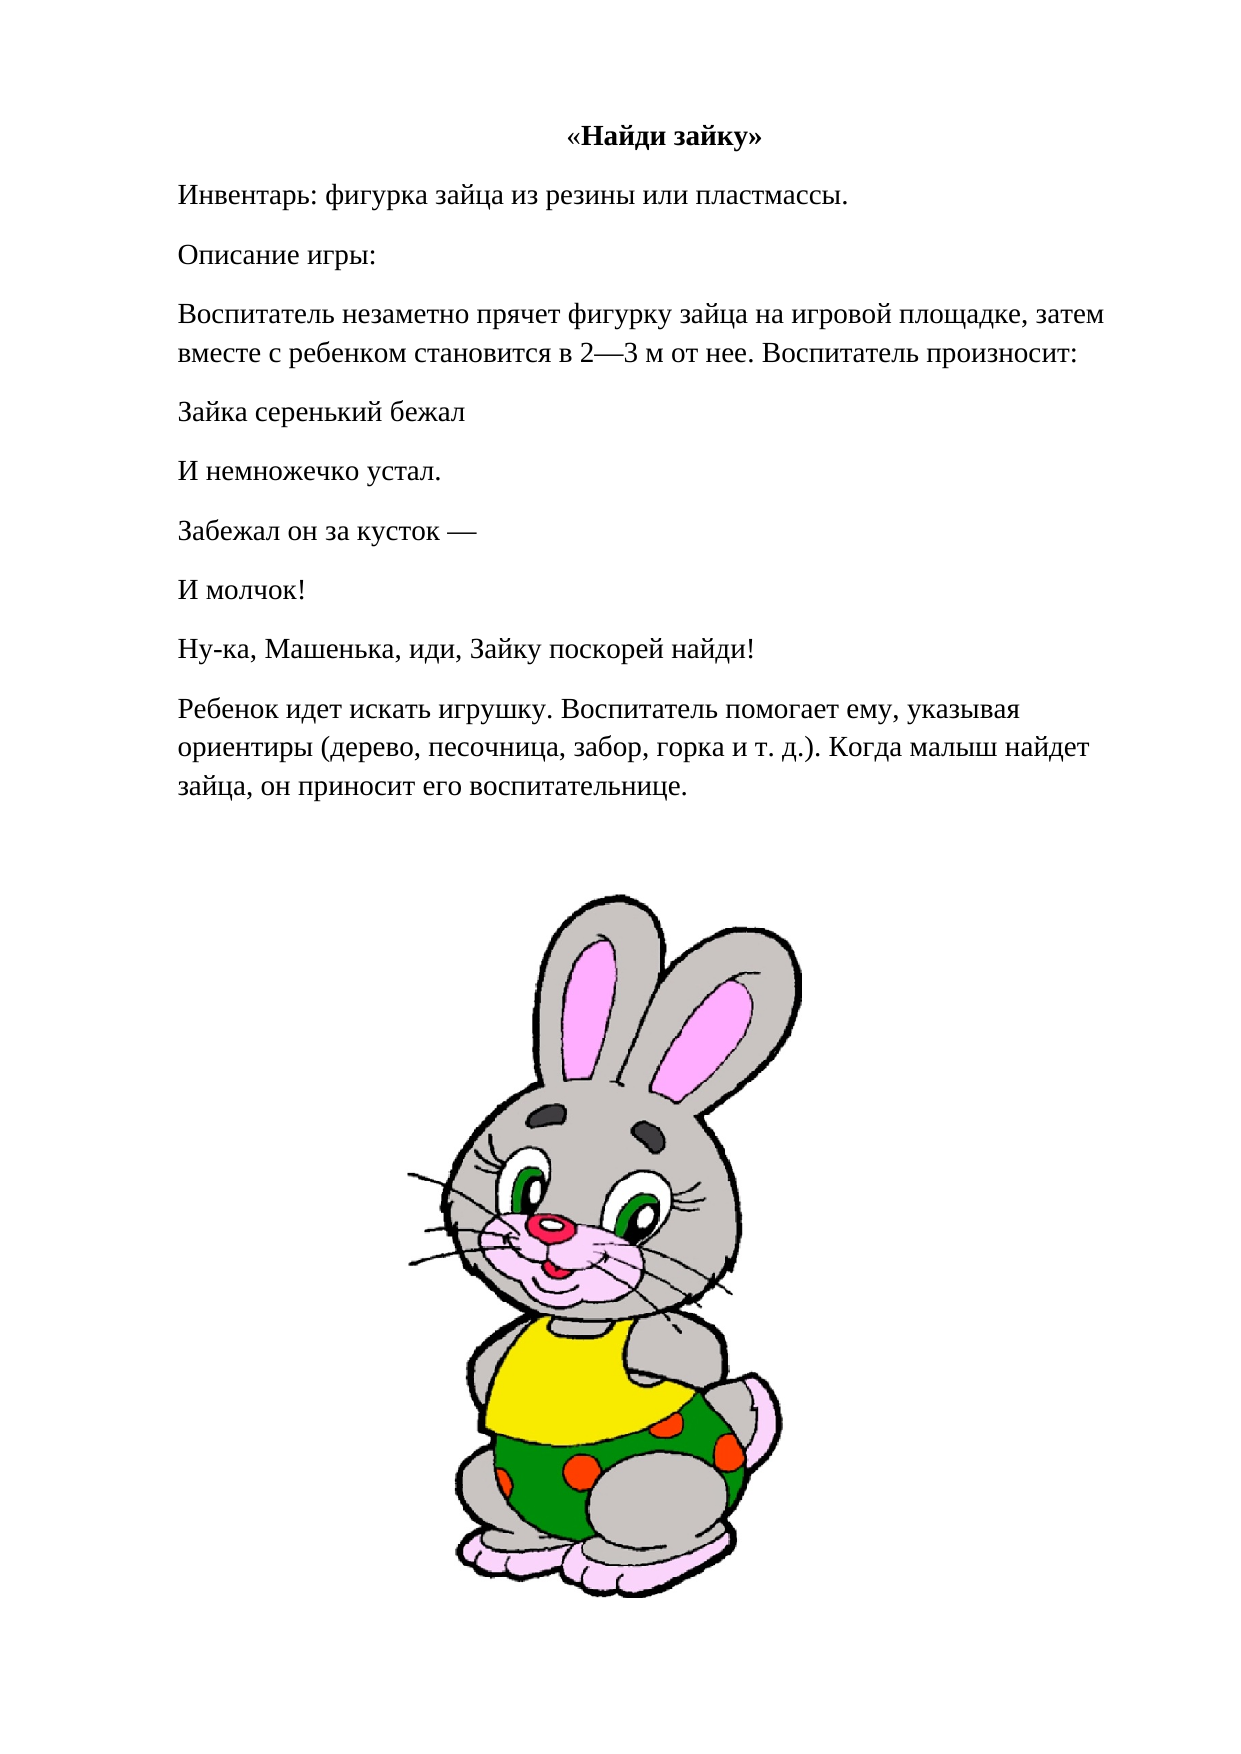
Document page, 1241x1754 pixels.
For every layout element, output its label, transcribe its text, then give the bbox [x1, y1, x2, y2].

text Забежал он за кусток — [177, 513, 1152, 546]
picture [361, 886, 870, 1606]
text И молчок! [177, 572, 1152, 606]
text Воспитатель незаметно прячет фигурку зайца на игровой площадке, затем вместе с ребенком становится в 2—3 м от нее. Воспитатель произносит: [177, 296, 1152, 368]
text Ну-ка, Машенька, иди, Зайку поскорей найди! [177, 632, 1152, 665]
text Описание игры: [177, 237, 1152, 270]
text И немножечко устал. [177, 453, 1152, 487]
text Ребенок идет искать игрушку. Воспитатель помогает ему, указывая ориентиры (дерево, песочница, забор, горка и т. д.). Когда малыш найдет зайца, он приносит его воспитательнице. [177, 691, 1152, 802]
text «Найди зайку» [177, 118, 1152, 152]
text Инвентарь: фигурка зайца из резины или пластмассы. [177, 177, 1152, 211]
text Зайка серенький бежал [177, 394, 1152, 428]
